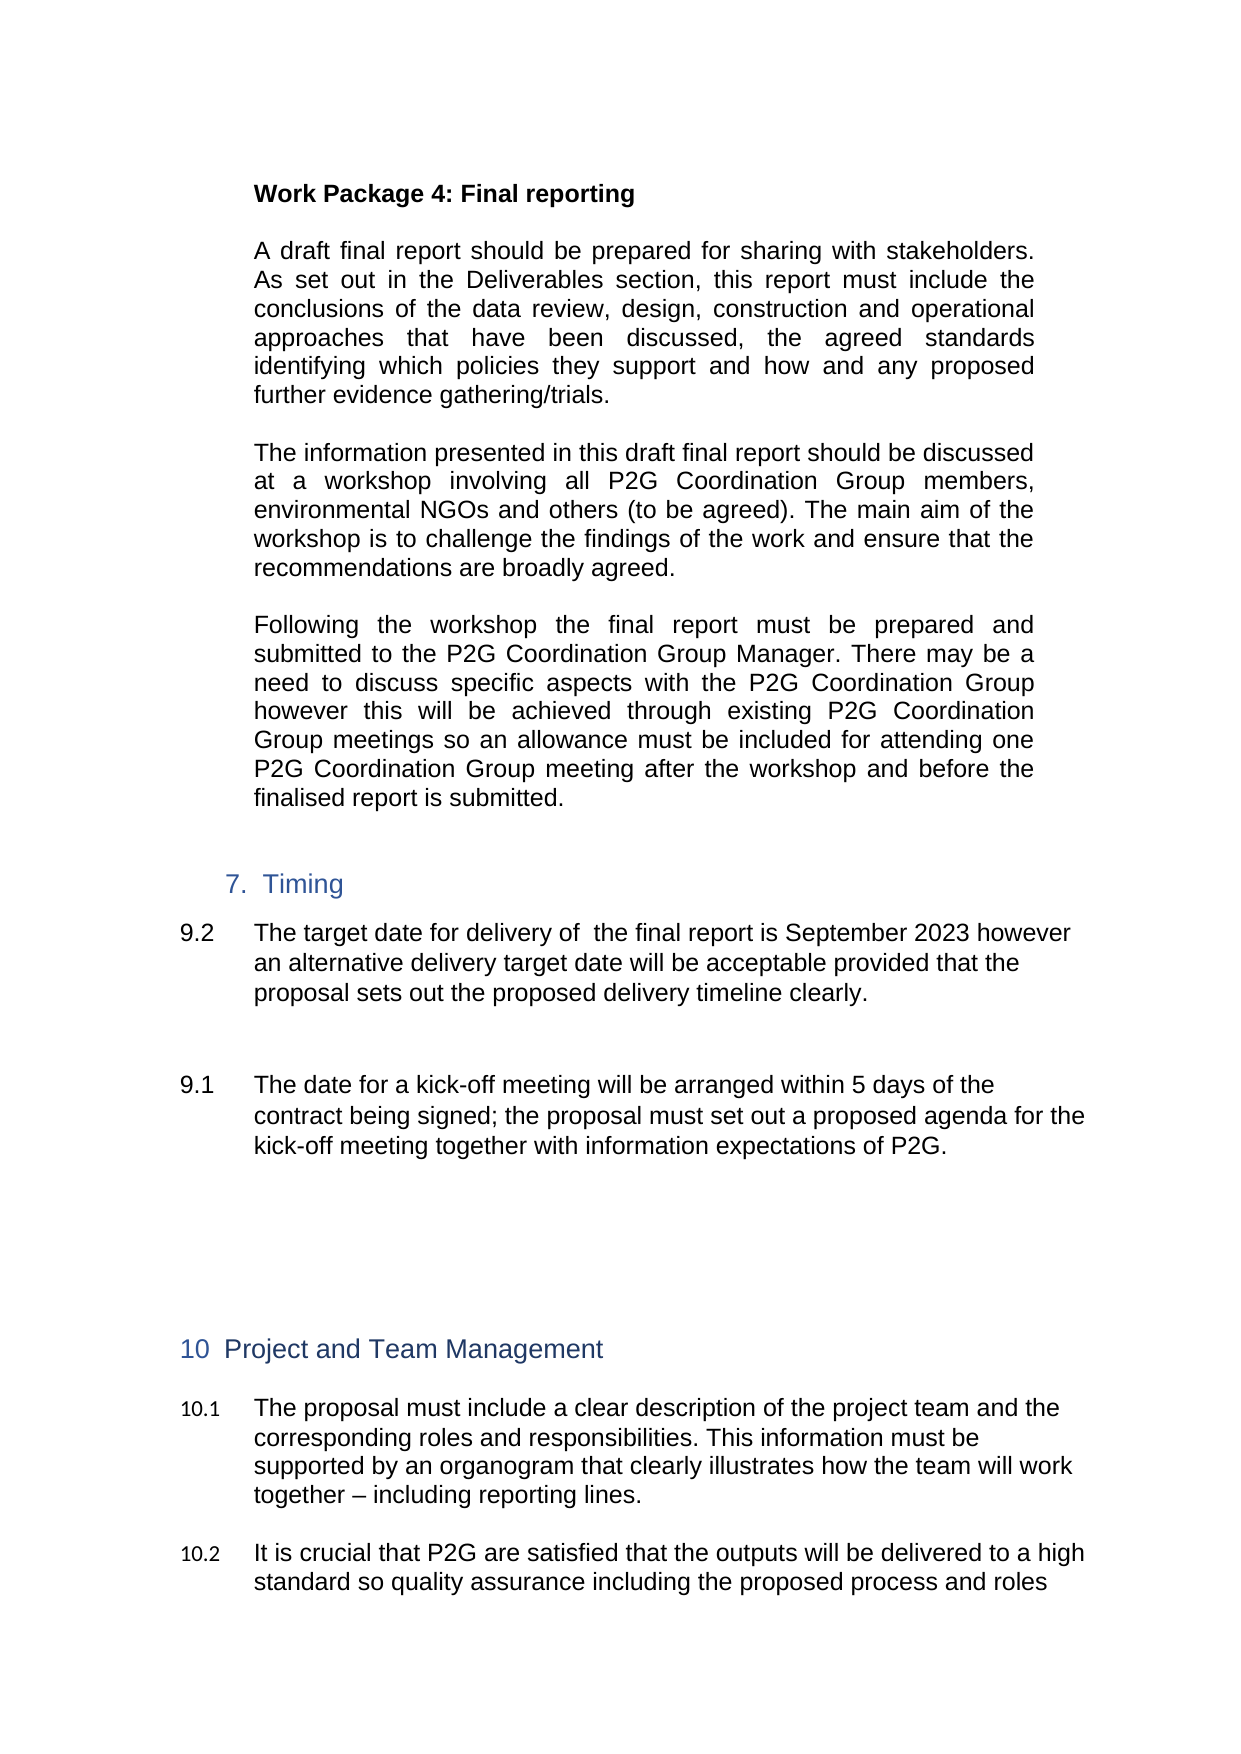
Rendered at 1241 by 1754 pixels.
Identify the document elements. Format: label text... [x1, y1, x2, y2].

text Work Package 4: Final reporting [253, 179, 1036, 207]
text The information presented in this draft final report should be discussed at a workshop involving all P2G Coordination Group members, environmental NGOs and others (to be agreed). The main aim of the workshop is to challenge the findings of the work and ensure that the recommendations are broadly agreed. [253, 437, 1036, 581]
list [179, 1538, 1090, 1596]
text Following the workshop the final report must be prepared and submitted to the P2G Coordination Group Manager. There may be a need to discuss specific aspects with the P2G Coordination Group however this will be achieved through existing P2G Coordination Group meetings so an allowance must be included for attending one P2G Coordination Group meeting after the workshop and before the finalised report is submitted. [253, 610, 1036, 811]
list The proposal must include a clear description of the project team and the corresponding roles and responsibilities. This information must be supported by an organogram that clearly illustrates how the team will work together – including reporting lines. [179, 1393, 1090, 1509]
list The target date for delivery of the final report is September 2023 however an alternative delivery target date will be acceptable provided that the proposal sets out the proposed delivery timeline clearly. [179, 918, 1090, 1007]
list Project and Team Management [179, 1333, 1090, 1365]
list The date for a kick-off meeting will be arranged within 5 days of the contract being signed; the proposal must set out a proposed agenda for the kick-off meeting together with information expectations of P2G. [179, 1070, 1090, 1160]
text A draft final report should be prepared for sharing with stakeholders. As set out in the Deliverables section, this report must include the conclusions of the data review, design, construction and operational approaches that have been discussed, the agreed standards identifying which policies they support and how and any proposed further evidence gathering/trials. [253, 236, 1036, 409]
subtitle Timing [225, 868, 1090, 899]
